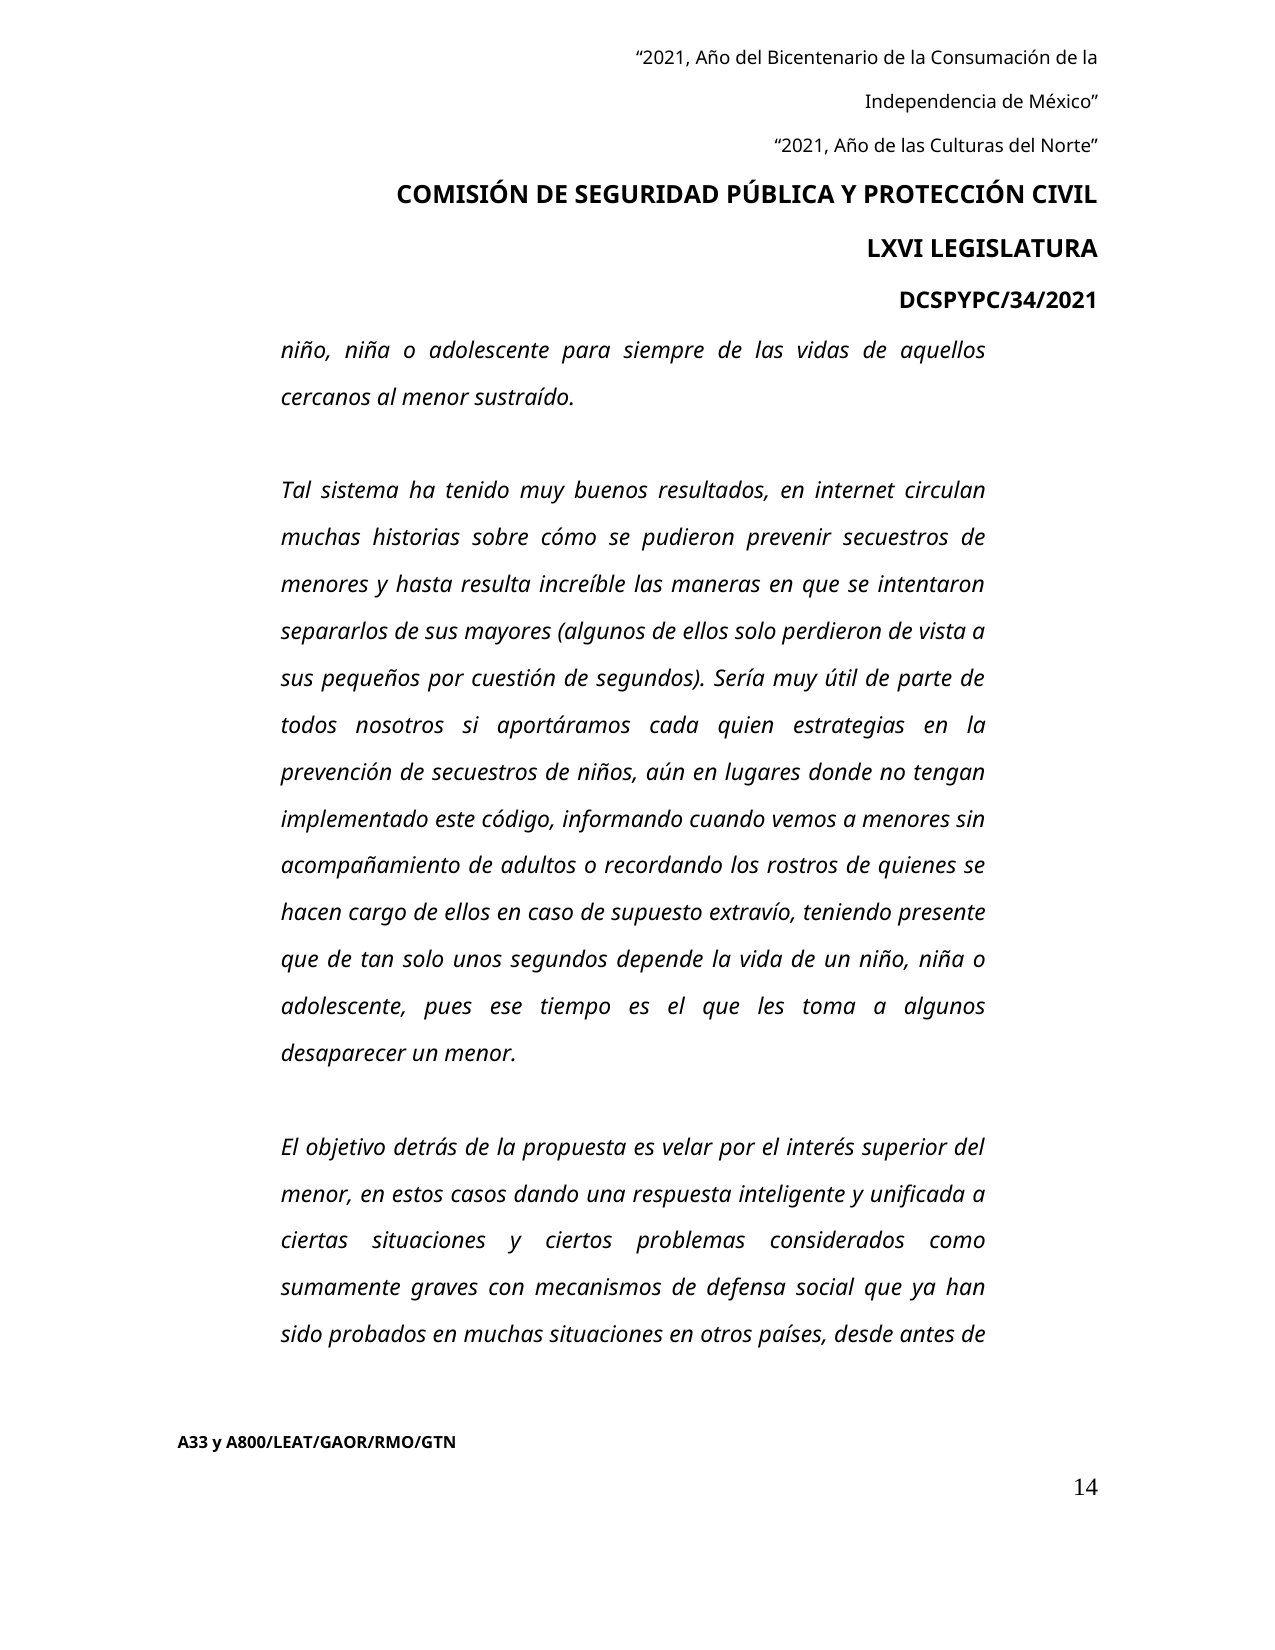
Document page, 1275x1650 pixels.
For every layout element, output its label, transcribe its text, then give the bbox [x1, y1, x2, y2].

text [281, 334, 989, 412]
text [281, 1131, 989, 1349]
text Tal sistema ha tenido muy buenos resultados, en internet circulan muchas historias sobre cómo se pudieron prevenir secuestros de menores y hasta resulta increíble las maneras en que se intentaron separarlos de sus mayores (algunos de ellos solo perdieron de vista a sus pequeños por cuestión de segundos). Sería muy útil de parte de todos nosotros si aportáramos cada quien estrategias en la prevención de secuestros de niños, aún en lugares donde no tengan implementado este código, informando cuando vemos a menores sin acompañamiento de adultos o recordando los rostros de quienes se hacen cargo de ellos en caso de supuesto extravío, teniendo presente que de tan solo unos segundos depende la vida de un niño, niña o adolescente, pues ese tiempo es el que les toma a algunos desaparecer un menor. [281, 474, 989, 1068]
